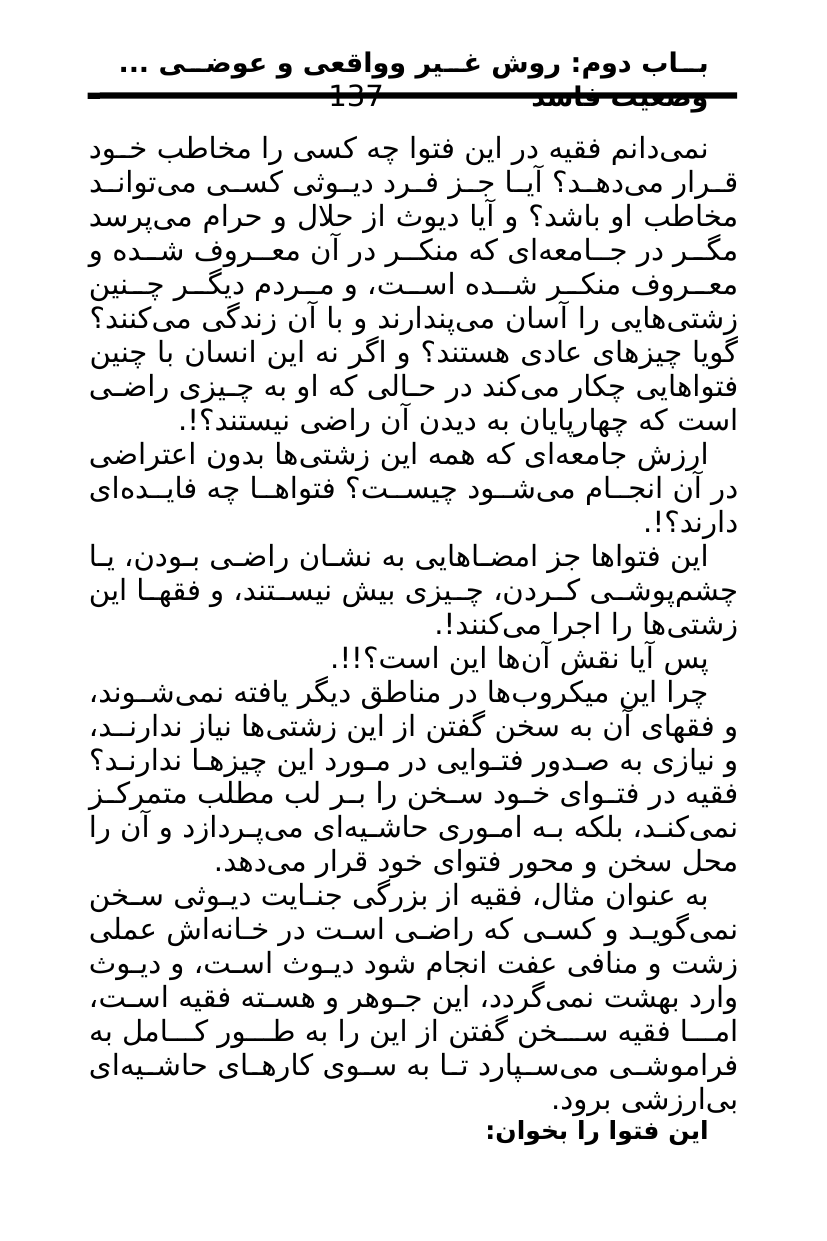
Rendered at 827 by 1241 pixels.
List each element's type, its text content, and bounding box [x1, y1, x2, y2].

text این‌ فتواها جز امضاهایی‌ به‌ نشان‌ راضی‌ بودن،‌ یا چشم‌‌پوشی‌ کردن،‌ چیزی‌ بیش‌ نیستند، و فقها این‌ زشتی‌ها را اجرا می‌کنند!. [89, 539, 738, 641]
text این‌ فتوا را بخوان‌: [89, 1116, 738, 1146]
text نمی‌دانم‌ فقیه‌ در این‌ فتوا چه‌ کسی‌ را مخاطب‌ خود قرار می‌دهد؟ آیا جز فرد دیوثی‌ کسی‌ می‌تواند مخاطب‌ او باشد؟ و آیا دیوث‌ از حلال‌ و حرام‌ می‌پرسد مگر در جامعه‌ای‌ که‌ منکر در آن‌ معروف‌ شده‌ و معروف‌ منکر شده ‌است، و مردم‌ دیگر چنین‌ زشتی‌‌هایی‌ را آسان‌ می‌پندارند و با آن‌ زندگی‌ می‌کنند؟ گویا چیزهای‌ عادی‌ هستند؟ و اگر نه‌ این‌ انسان‌ با چنین‌ فتواهایی‌ چکار می‌کند در حالی‌ که‌ او به‌ چیزی‌ راضی‌ است‌ که‌ چهارپایان‌ به‌ دیدن‌ آن راضی‌ نیستند؟!. [89, 132, 738, 437]
text پس‌ آیا نقش‌ آن‌ها این‌ است‌؟!!. [89, 641, 738, 675]
text چرا این‌ میکروب‌ها در مناطق‌ دیگر یافته‌ نمی‌شوند، و فقهای‌ آن‌ به‌ سخن‌ گفتن‌ از این‌ زشتی‌ها نیاز ندارند، و نیازی به‌ صدور فتوایی‌ در مورد این‌ چیزها ندارند؟ فقیه‌ در فتوای‌ خود سخن‌ را بر لب‌ مطلب‌ متمرکز نمی‌کند، بلکه‌ به اموری‌ حاشیه‌ای‌ می‌پردازد و آن‌ را محل‌ سخن‌ و محور فتوای‌ خود قرار می‌دهد. [89, 675, 738, 879]
text به‌ عنوان‌ مثال، فقیه‌ از بزرگی‌ جنایت‌ دیوثی‌ سخن‌ نمی‌گوید و کسی‌ که‌ راضی‌ است‌ در خانه‌اش‌ عملی‌ زشت‌ و منافی‌ عفت‌ انجام‌ شود دیوث‌ است، و دیوث‌ وارد بهشت‌ نمی‌گردد، این‌ جوهر و هسته‌ فقیه‌ است، اما فقیه‌ سخن گفتن‌ از این‌ را به‌ طور کامل‌ به‌ فراموشی‌ می‌سپارد تا به‌ سوی‌ کارهای‌ حاشیه‌ای‌ بی‌ارزشی‌ برود. [89, 879, 738, 1116]
text ارزش‌ جامعه‌ای‌ که‌ همه‌ این‌ زشتی‌ها بدون‌ اعتراضی‌ در آن‌ انجام‌ می‌شود چیست‌؟ فتواها چه‌ فایده‌ای‌ دارند؟!. [89, 437, 738, 539]
